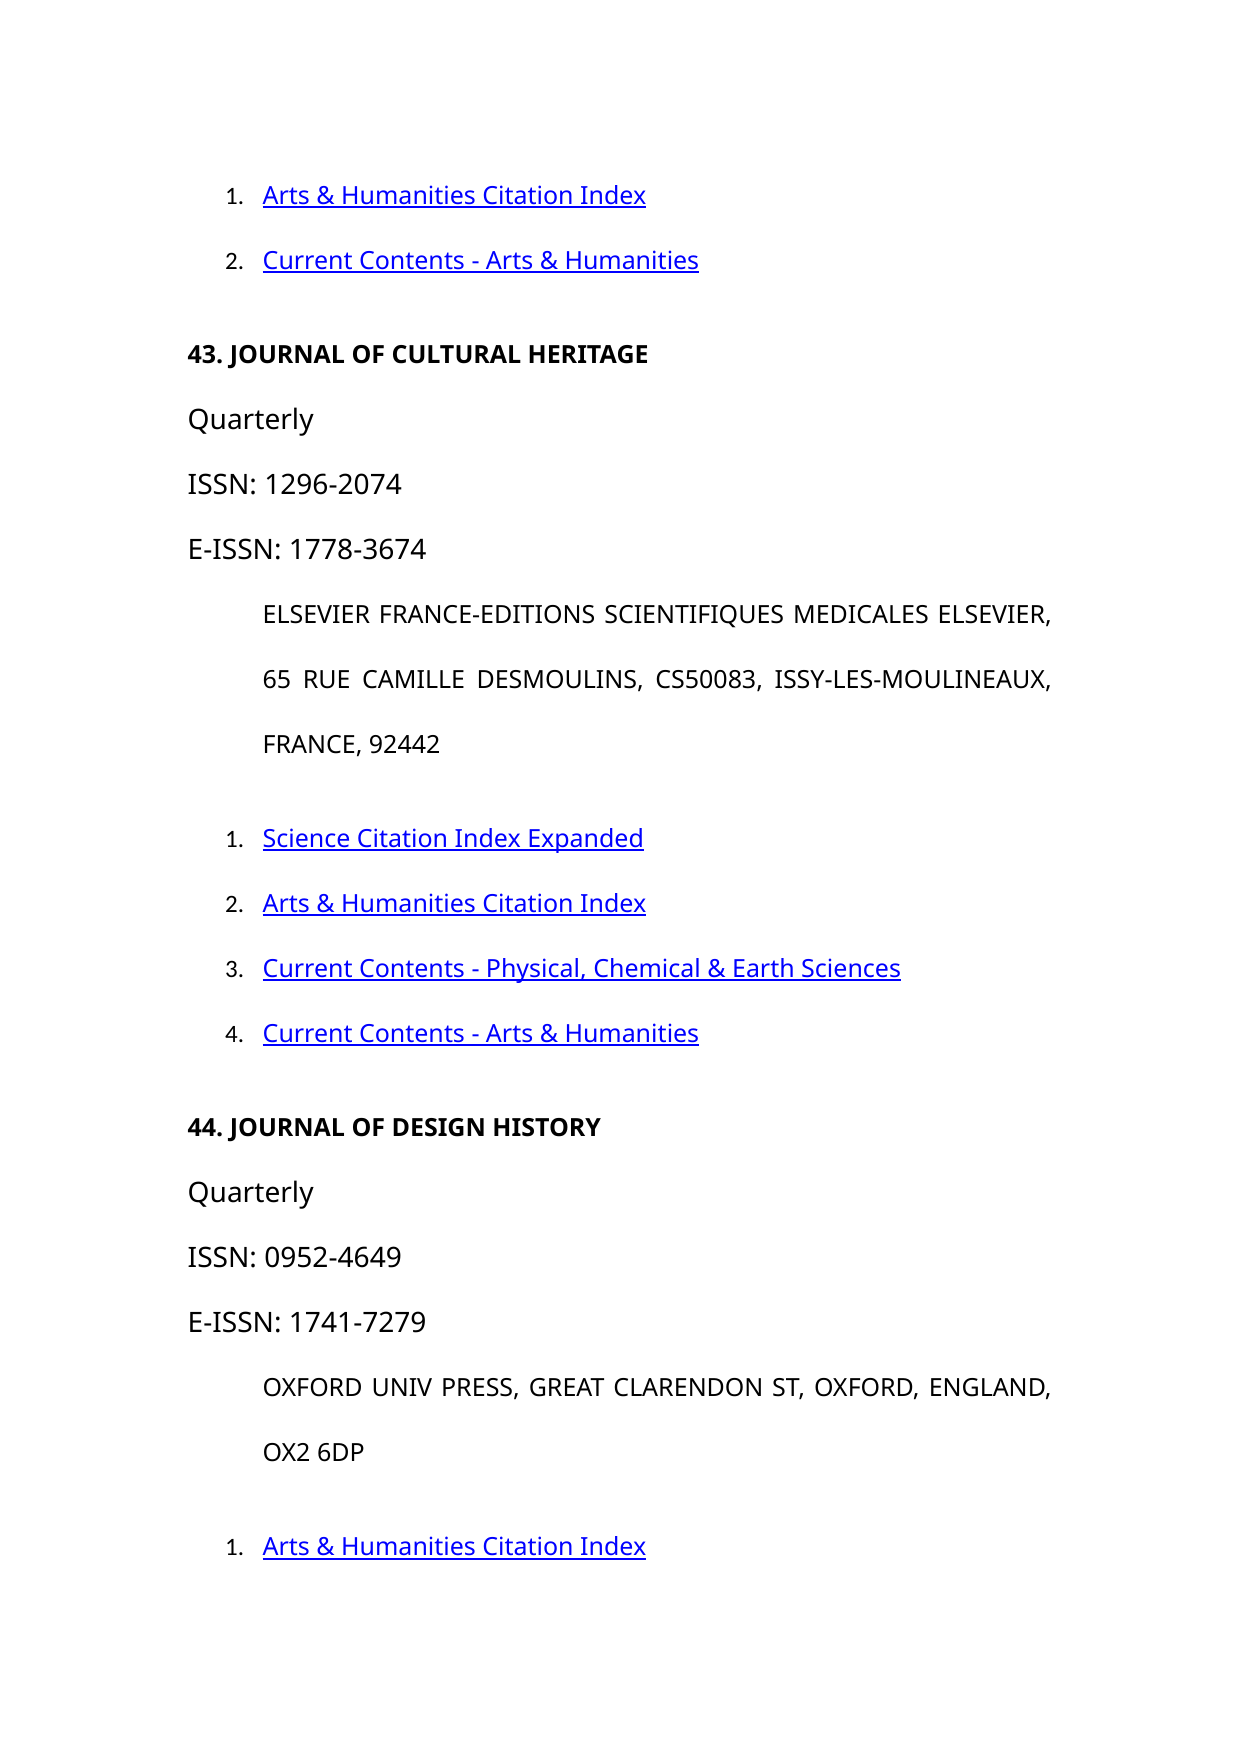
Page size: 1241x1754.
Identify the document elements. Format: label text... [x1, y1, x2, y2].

list Arts & Humanities Citation Index [225, 162, 1053, 227]
list Current Contents - Physical, Chemical & Earth Sciences [225, 935, 1053, 1000]
text ELSEVIER FRANCE-EDITIONS SCIENTIFIQUES MEDICALES ELSEVIER, 65 RUE CAMILLE DESMOULINS, CS50083, ISSY-LES-MOULINEAUX, FRANCE, 92442 [262, 581, 1053, 776]
text 44. JOURNAL OF DESIGN HISTORY [187, 1094, 1053, 1159]
text OXFORD UNIV PRESS, GREAT CLARENDON ST, OXFORD, ENGLAND, OX2 6DP [262, 1354, 1053, 1484]
text Quarterly ISSN: 1296-2074 E-ISSN: 1778-3674 [187, 386, 1053, 581]
list Current Contents - Arts & Humanities [225, 1000, 1053, 1065]
list Current Contents - Arts & Humanities [225, 227, 1053, 292]
list Arts & Humanities Citation Index [225, 1514, 1053, 1579]
list Arts & Humanities Citation Index [225, 870, 1053, 935]
text Quarterly ISSN: 0952-4649 E-ISSN: 1741-7279 [187, 1159, 1053, 1354]
text 43. JOURNAL OF CULTURAL HERITAGE [187, 321, 1053, 386]
list Science Citation Index Expanded [225, 805, 1053, 870]
